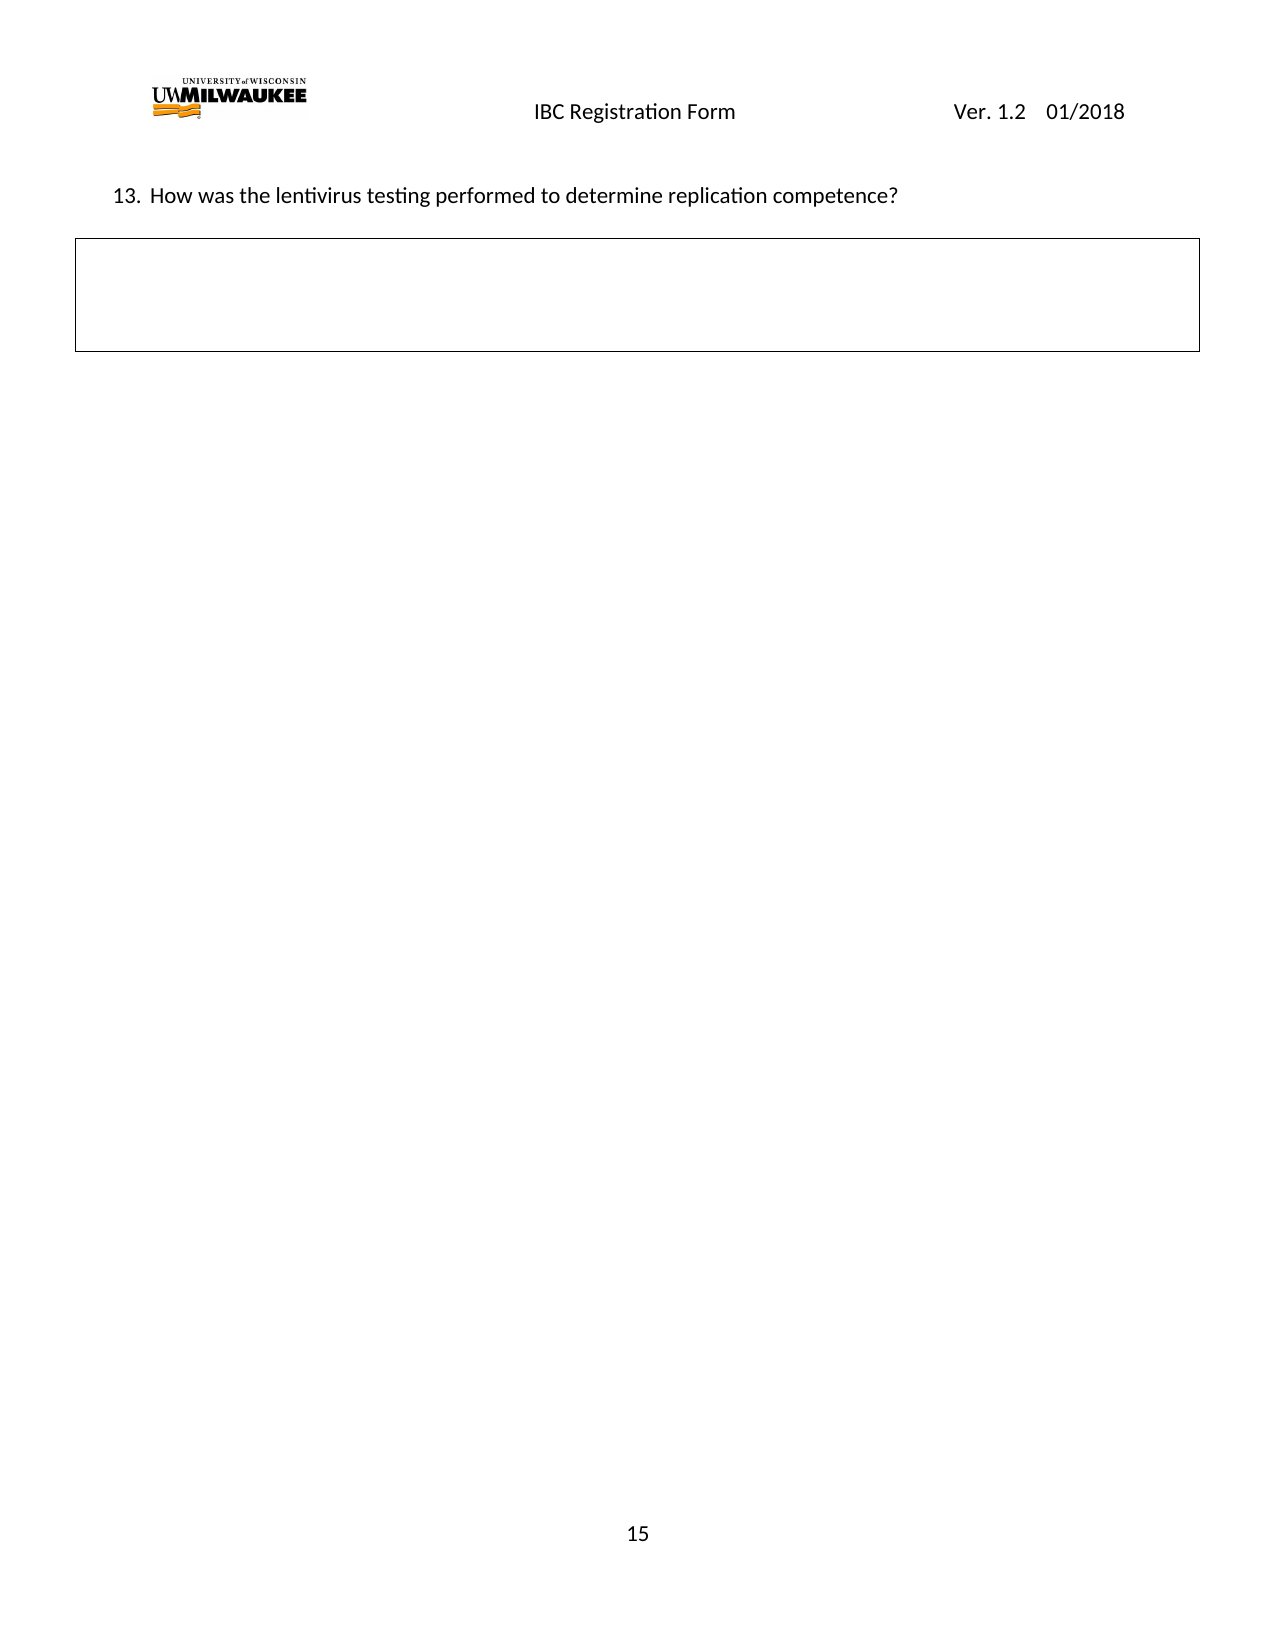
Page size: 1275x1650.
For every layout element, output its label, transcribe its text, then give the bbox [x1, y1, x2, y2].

picture [150, 75, 308, 120]
list How was the lentivirus testing performed to determine replication competence? [112, 181, 1200, 209]
table_header [76, 239, 1199, 351]
